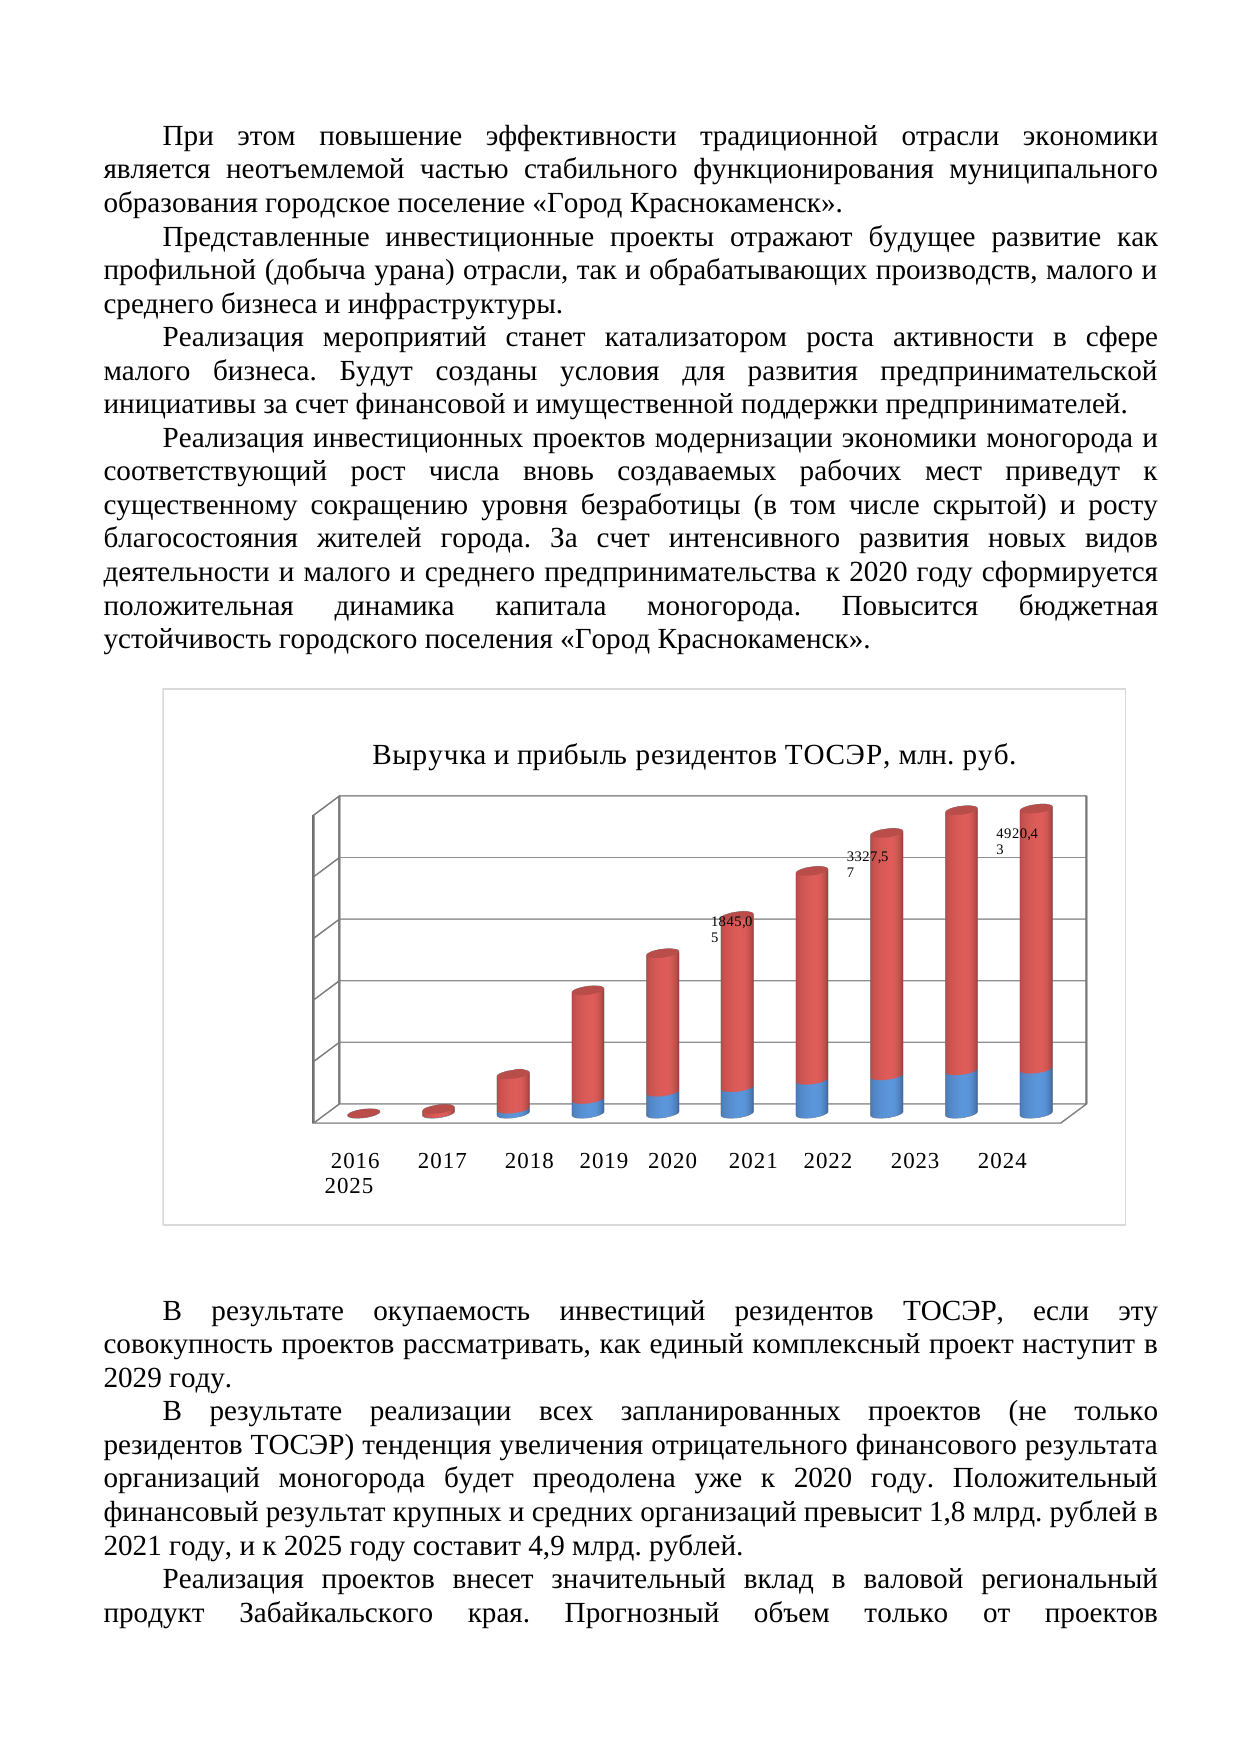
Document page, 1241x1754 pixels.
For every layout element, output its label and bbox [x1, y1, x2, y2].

table_header [44, 118, 1170, 1628]
